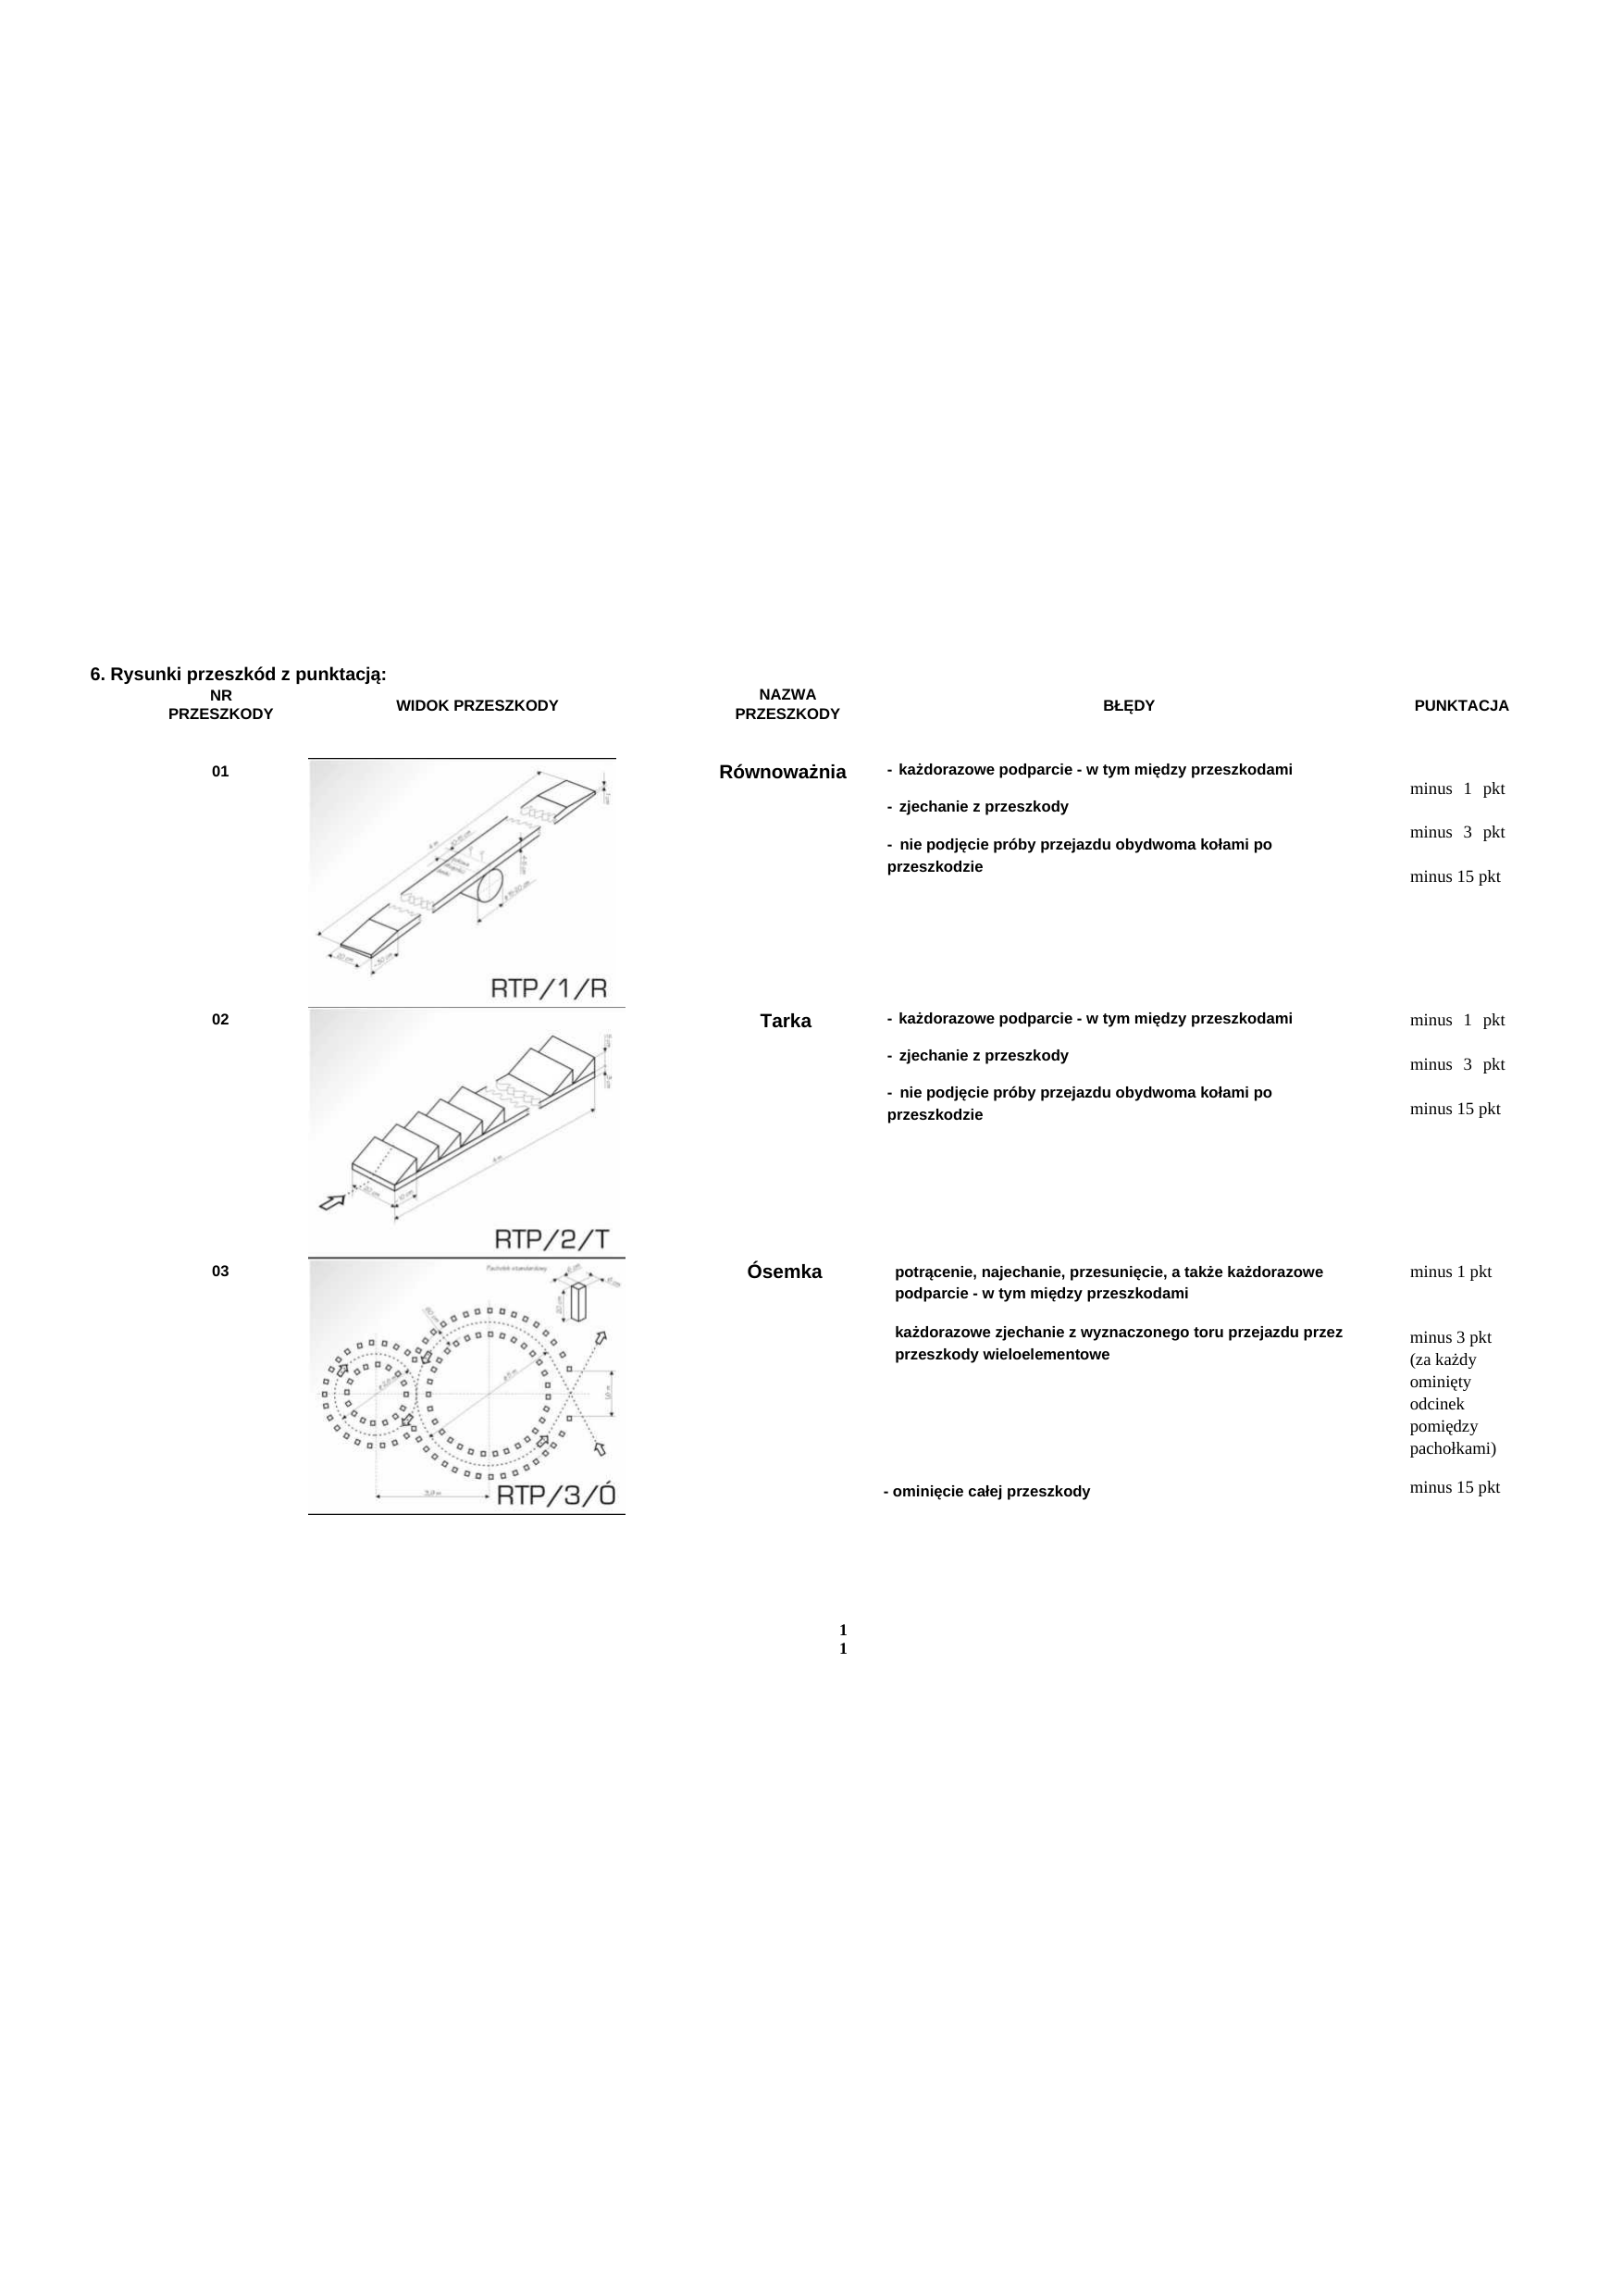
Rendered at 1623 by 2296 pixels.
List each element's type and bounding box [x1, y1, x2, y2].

picture [308, 758, 626, 1515]
